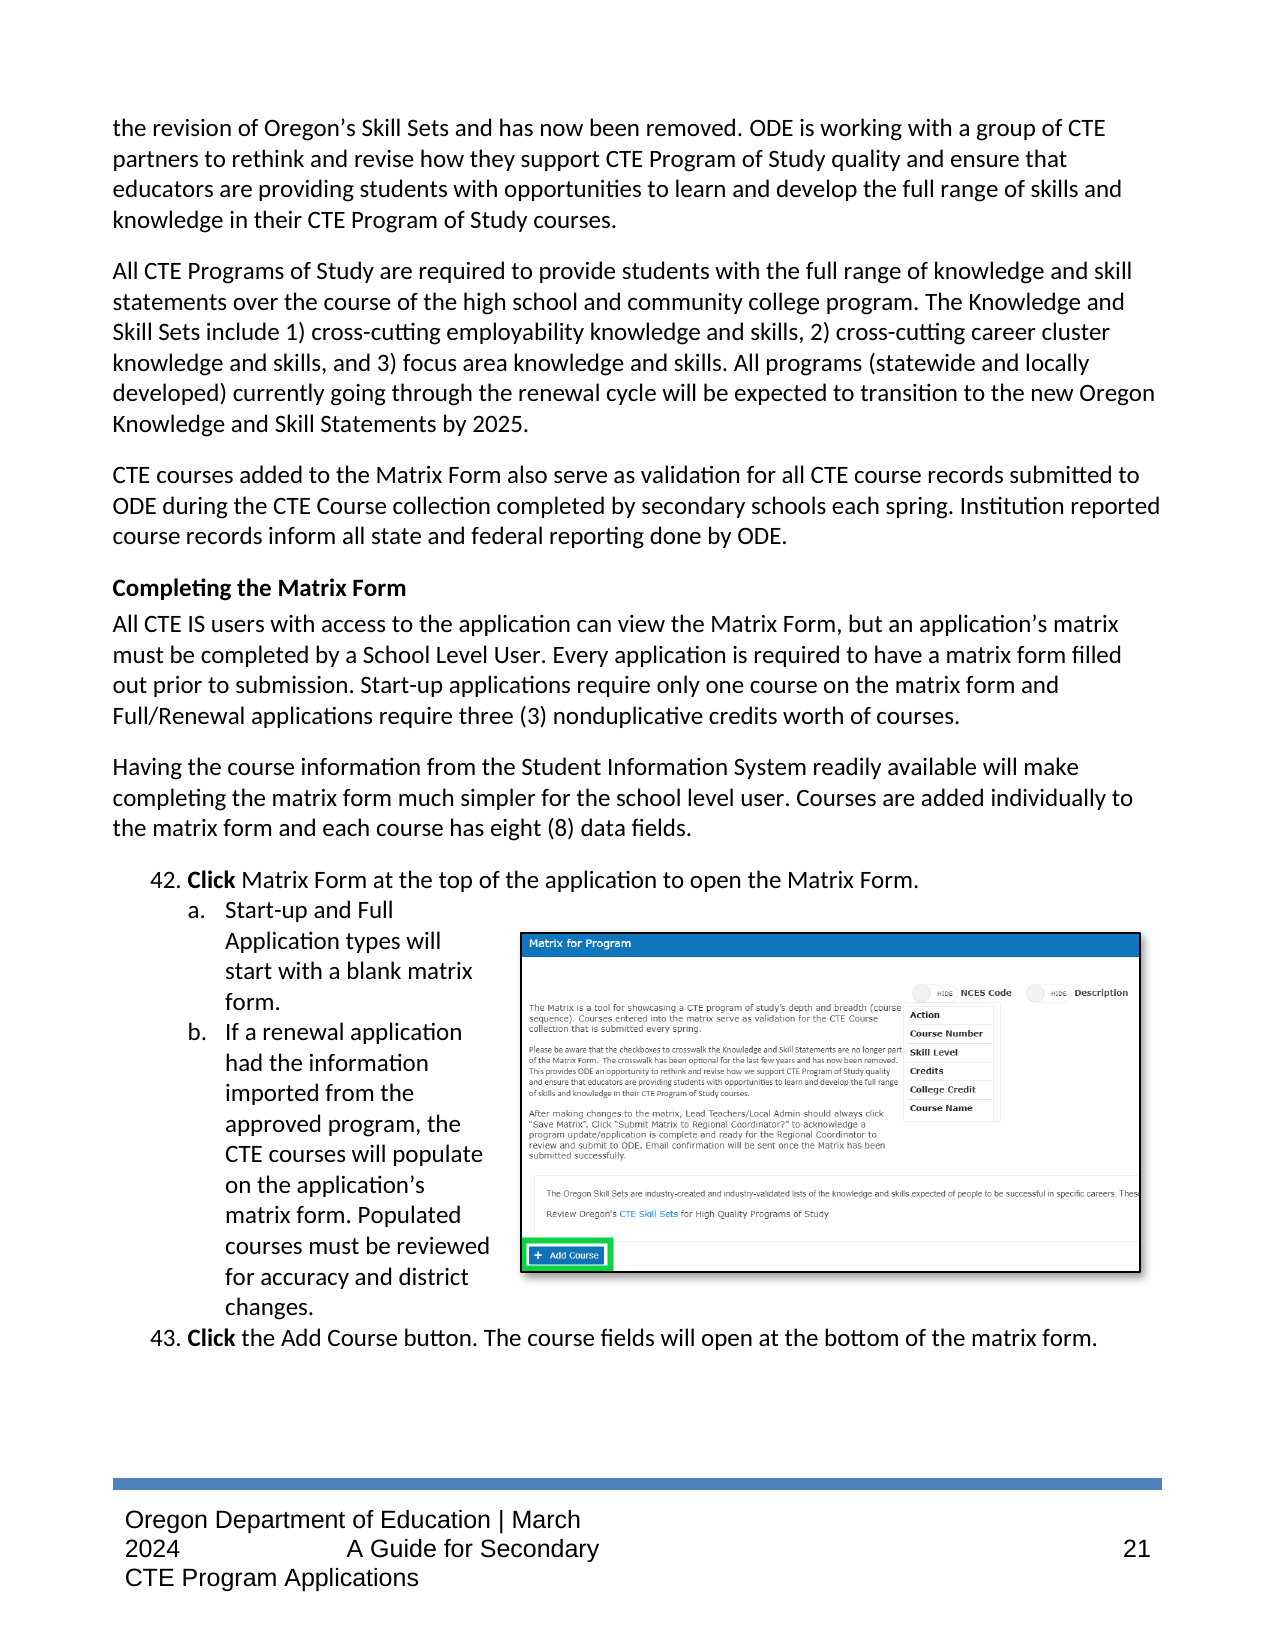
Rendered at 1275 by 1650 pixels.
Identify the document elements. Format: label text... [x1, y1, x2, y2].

text Completing the Matrix Form [112, 572, 1162, 602]
picture [522, 934, 1139, 1271]
list If a renewal application had the information imported from the approved program, the CTE courses will populate on the application’s matrix form. Populated courses must be reviewed for accuracy and district changes. [187, 1016, 1162, 1322]
list Click the Add Course button. The course fields will open at the bottom of the matrix form. [150, 1322, 1162, 1352]
text Having the course information from the Student Information System readily available will make completing the matrix form much simpler for the school level user. Courses are added individually to the matrix form and each course has eight (8) data fields. [112, 751, 1162, 843]
list Start-up and Full Application types will start with a blank matrix form. [187, 894, 1162, 1016]
text All CTE Programs of Study are required to provide students with the full range of knowledge and skill statements over the course of the high school and community college program. The Knowledge and Skill Sets include 1) cross-cutting employability knowledge and skills, 2) cross-cutting career cluster knowledge and skills, and 3) focus area knowledge and skills. All programs (statewide and locally developed) currently going through the renewal cycle will be expected to transition to the new Oregon Knowledge and Skill Statements by 2025. [112, 255, 1162, 438]
text All CTE IS users with access to the application can view the Matrix Form, but an application’s matrix must be completed by a School Level User. Every application is required to have a matrix form filled out prior to submission. Start-up applications require only one course on the matrix form and Full/Renewal applications require three (3) nonduplicative credits worth of courses. [112, 608, 1162, 731]
text CTE courses added to the Matrix Form also serve as validation for all CTE course records submitted to ODE during the CTE Course collection completed by secondary schools each spring. Institution reported course records inform all state and federal reporting done by ODE. [112, 459, 1162, 551]
list Click Matrix Form at the top of the application to open the Matrix Form. [150, 864, 1162, 894]
